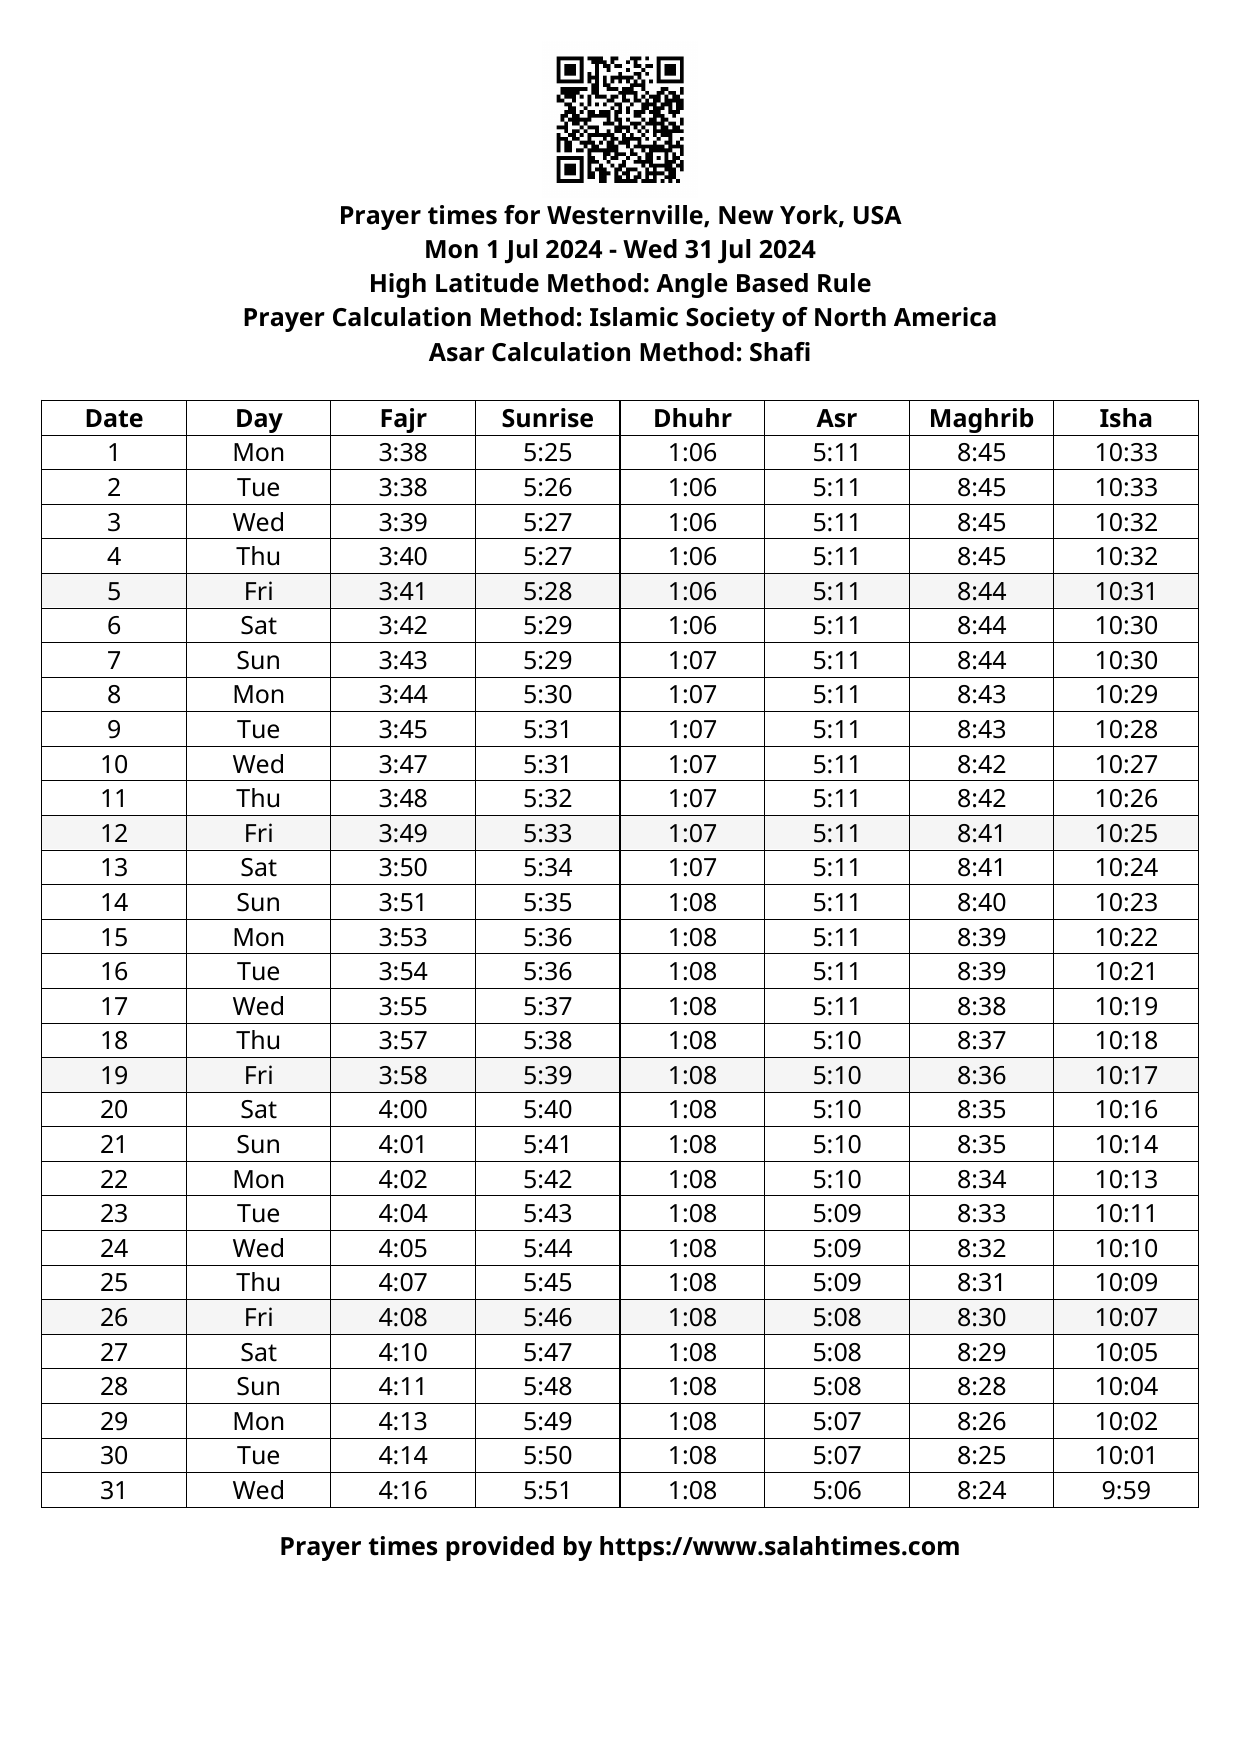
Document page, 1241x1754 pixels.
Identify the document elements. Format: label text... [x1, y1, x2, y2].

table_cell 27 [42, 1335, 186, 1368]
table_cell 10:16 [1054, 1093, 1198, 1126]
table_cell 1:06 [621, 470, 764, 504]
table_cell 8:32 [910, 1231, 1053, 1264]
table_cell 4:05 [331, 1231, 475, 1264]
table_cell 8:39 [910, 954, 1053, 988]
table_cell Mon [187, 436, 330, 469]
table_cell 16 [42, 954, 186, 988]
table_cell 8:25 [910, 1439, 1053, 1472]
table_cell 7 [42, 643, 186, 677]
text Prayer times for Westernville, New York, USA [42, 198, 1198, 232]
table_cell 21 [42, 1127, 186, 1161]
table_cell Sun [187, 643, 330, 677]
table_cell Thu [187, 1024, 330, 1057]
table_cell 5:30 [476, 678, 619, 711]
table_cell Fri [187, 1300, 330, 1334]
table_cell 8:26 [910, 1404, 1053, 1437]
table_cell 23 [42, 1196, 186, 1230]
table_cell Wed [187, 989, 330, 1022]
table_cell 10:11 [1054, 1196, 1198, 1230]
table_cell 5:37 [476, 989, 619, 1022]
table_cell Tue [187, 1196, 330, 1230]
table_cell 5:31 [476, 712, 619, 746]
table_cell Thu [187, 781, 330, 815]
table_cell 1:08 [621, 1162, 764, 1195]
table_cell 14 [42, 885, 186, 919]
table_cell 9:59 [1054, 1473, 1198, 1507]
table_cell 3:48 [331, 781, 475, 815]
table_cell 8:38 [910, 989, 1053, 1022]
table_cell 5:11 [765, 643, 909, 677]
table_cell 3:49 [331, 816, 475, 849]
table_cell 5:31 [476, 747, 619, 780]
table_cell 5:08 [765, 1369, 909, 1403]
table_cell 5:11 [765, 816, 909, 849]
table_cell 24 [42, 1231, 186, 1264]
table_cell 5:10 [765, 1058, 909, 1092]
table_cell 4:01 [331, 1127, 475, 1161]
table_cell Fri [187, 1058, 330, 1092]
table_header Date [42, 401, 186, 434]
table_cell 4:14 [331, 1439, 475, 1472]
table_cell 5:11 [765, 851, 909, 884]
table_cell 10:27 [1054, 747, 1198, 780]
table_cell 5:28 [476, 574, 619, 607]
table_cell Tue [187, 1439, 330, 1472]
table_cell 3:54 [331, 954, 475, 988]
table_cell 4:13 [331, 1404, 475, 1437]
table_cell Tue [187, 954, 330, 988]
table_cell 3:57 [331, 1024, 475, 1057]
table_cell 5:08 [765, 1300, 909, 1334]
table_cell 1:08 [621, 1369, 764, 1403]
table_cell 8:44 [910, 643, 1053, 677]
table_cell 5:44 [476, 1231, 619, 1264]
table_cell 5:06 [765, 1473, 909, 1507]
table_cell 3 [42, 505, 186, 538]
table_cell 5:11 [765, 781, 909, 815]
table_cell 1:06 [621, 436, 764, 469]
table_cell 3:58 [331, 1058, 475, 1092]
table_cell 5:43 [476, 1196, 619, 1230]
table_cell 5:35 [476, 885, 619, 919]
table_cell Sun [187, 885, 330, 919]
table_cell 3:42 [331, 609, 475, 642]
table_cell 8:28 [910, 1369, 1053, 1403]
table_cell 1:08 [621, 1404, 764, 1437]
table_cell 3:55 [331, 989, 475, 1022]
table_header Day [187, 401, 330, 434]
table_cell 5:39 [476, 1058, 619, 1092]
table_cell 10:33 [1054, 436, 1198, 469]
table_cell 26 [42, 1300, 186, 1334]
table_cell 5:11 [765, 885, 909, 919]
table_cell 1:07 [621, 747, 764, 780]
table_cell 22 [42, 1162, 186, 1195]
table_cell 4:08 [331, 1300, 475, 1334]
table_cell 5:11 [765, 609, 909, 642]
table_cell 5:11 [765, 989, 909, 1022]
table_cell 1:08 [621, 1231, 764, 1264]
table_cell 1:08 [621, 1300, 764, 1334]
table_cell 1:08 [621, 1335, 764, 1368]
table_cell Mon [187, 920, 330, 953]
table_cell 5:46 [476, 1300, 619, 1334]
table_cell 10:10 [1054, 1231, 1198, 1264]
table_cell 8:39 [910, 920, 1053, 953]
table_cell 3:38 [331, 470, 475, 504]
table_cell 4:04 [331, 1196, 475, 1230]
table_cell 8:45 [910, 436, 1053, 469]
table_cell 1:08 [621, 885, 764, 919]
table_cell 1:08 [621, 1093, 764, 1126]
table_cell 1:08 [621, 1473, 764, 1507]
table_cell 5:26 [476, 470, 619, 504]
table_cell 8:44 [910, 609, 1053, 642]
table_cell 1:08 [621, 1196, 764, 1230]
table_header Maghrib [910, 401, 1053, 434]
table_cell 10:28 [1054, 712, 1198, 746]
table_cell 10:21 [1054, 954, 1198, 988]
table_cell 4 [42, 539, 186, 573]
table_cell 11 [42, 781, 186, 815]
table_cell 4:11 [331, 1369, 475, 1403]
table_cell 4:16 [331, 1473, 475, 1507]
table_cell 5:29 [476, 643, 619, 677]
table_cell 10:05 [1054, 1335, 1198, 1368]
table_cell Tue [187, 712, 330, 746]
table_cell 31 [42, 1473, 186, 1507]
table_cell 4:10 [331, 1335, 475, 1368]
table_cell 1:06 [621, 609, 764, 642]
table_cell 5:10 [765, 1162, 909, 1195]
table_cell 10:30 [1054, 609, 1198, 642]
table_cell 5:27 [476, 539, 619, 573]
table_cell 1:06 [621, 505, 764, 538]
table_cell Mon [187, 678, 330, 711]
table_cell Fri [187, 816, 330, 849]
table_cell 10:31 [1054, 574, 1198, 607]
table_cell 1:08 [621, 920, 764, 953]
table_header Asr [765, 401, 909, 434]
table_cell 10:07 [1054, 1300, 1198, 1334]
table_cell 5:47 [476, 1335, 619, 1368]
table_cell 8:41 [910, 816, 1053, 849]
table_cell 5:50 [476, 1439, 619, 1472]
table_cell 1 [42, 436, 186, 469]
table_cell 20 [42, 1093, 186, 1126]
table_cell 8:40 [910, 885, 1053, 919]
table_cell 3:41 [331, 574, 475, 607]
table_cell 5:11 [765, 678, 909, 711]
table_cell 29 [42, 1404, 186, 1437]
table_cell 8:34 [910, 1162, 1053, 1195]
table_cell Fri [187, 574, 330, 607]
table_cell 1:07 [621, 643, 764, 677]
table_cell 1:08 [621, 1266, 764, 1299]
table_cell 5:36 [476, 954, 619, 988]
table_cell 8:35 [910, 1093, 1053, 1126]
table_cell 28 [42, 1369, 186, 1403]
table_cell Sat [187, 609, 330, 642]
table_cell 3:51 [331, 885, 475, 919]
table_cell 5:34 [476, 851, 619, 884]
table_cell 19 [42, 1058, 186, 1092]
table_cell 5:10 [765, 1093, 909, 1126]
table_cell Sat [187, 1335, 330, 1368]
table_cell 3:53 [331, 920, 475, 953]
table_cell 5:11 [765, 954, 909, 988]
table_header Fajr [331, 401, 475, 434]
table_cell 10:30 [1054, 643, 1198, 677]
table_cell 3:45 [331, 712, 475, 746]
table_cell 10:09 [1054, 1266, 1198, 1299]
table_header Sunrise [476, 401, 619, 434]
table_cell 5:36 [476, 920, 619, 953]
text Mon 1 Jul 2024 - Wed 31 Jul 2024 [42, 232, 1198, 266]
table_cell Mon [187, 1404, 330, 1437]
table_cell 12 [42, 816, 186, 849]
table_cell 3:39 [331, 505, 475, 538]
table_cell 10:23 [1054, 885, 1198, 919]
table_cell 30 [42, 1439, 186, 1472]
table_cell 10:33 [1054, 470, 1198, 504]
table_cell 8:35 [910, 1127, 1053, 1161]
table_cell 17 [42, 989, 186, 1022]
table_cell 3:47 [331, 747, 475, 780]
table_cell 5:07 [765, 1439, 909, 1472]
table_cell Tue [187, 470, 330, 504]
table_cell Sat [187, 851, 330, 884]
table_cell 2 [42, 470, 186, 504]
table_cell 5:25 [476, 436, 619, 469]
table_cell 8:36 [910, 1058, 1053, 1092]
table_cell 8:42 [910, 781, 1053, 815]
table_cell Sun [187, 1369, 330, 1403]
table_cell 5:48 [476, 1369, 619, 1403]
table_cell 10:02 [1054, 1404, 1198, 1437]
table_cell 1:06 [621, 574, 764, 607]
table_cell 1:07 [621, 712, 764, 746]
table_cell 8:43 [910, 678, 1053, 711]
table_cell 8:29 [910, 1335, 1053, 1368]
table_cell 1:07 [621, 781, 764, 815]
table_cell 4:02 [331, 1162, 475, 1195]
text Prayer Calculation Method: Islamic Society of North America [42, 300, 1198, 334]
table_cell 13 [42, 851, 186, 884]
table_cell 10:17 [1054, 1058, 1198, 1092]
table_cell 4:00 [331, 1093, 475, 1126]
table_cell 5:11 [765, 505, 909, 538]
table_cell 3:44 [331, 678, 475, 711]
table_cell 8:41 [910, 851, 1053, 884]
table_cell 5:11 [765, 574, 909, 607]
table_cell 3:40 [331, 539, 475, 573]
table_cell 5:51 [476, 1473, 619, 1507]
table_cell 10:25 [1054, 816, 1198, 849]
table_cell 3:43 [331, 643, 475, 677]
text Prayer times provided by https://www.salahtimes.com [42, 1528, 1198, 1563]
table_cell 8:42 [910, 747, 1053, 780]
table_cell 8:37 [910, 1024, 1053, 1057]
table_cell 5:09 [765, 1196, 909, 1230]
table_cell 5:10 [765, 1024, 909, 1057]
table_cell Sat [187, 1093, 330, 1126]
table_header Dhuhr [621, 401, 764, 434]
table_cell Wed [187, 505, 330, 538]
table_cell 8:45 [910, 505, 1053, 538]
table_cell 5:08 [765, 1335, 909, 1368]
table_cell 10:19 [1054, 989, 1198, 1022]
table_cell 10 [42, 747, 186, 780]
table_cell Wed [187, 1231, 330, 1264]
table_cell 5:42 [476, 1162, 619, 1195]
text Asar Calculation Method: Shafi [42, 334, 1198, 368]
table_cell 8:24 [910, 1473, 1053, 1507]
table_cell 10:24 [1054, 851, 1198, 884]
table_cell 1:08 [621, 1058, 764, 1092]
table_cell 1:08 [621, 1127, 764, 1161]
table_cell 10:01 [1054, 1439, 1198, 1472]
table_cell 5:29 [476, 609, 619, 642]
table_cell 10:14 [1054, 1127, 1198, 1161]
table_cell 8:43 [910, 712, 1053, 746]
picture [542, 41, 699, 198]
table_cell 4:07 [331, 1266, 475, 1299]
table_cell 10:22 [1054, 920, 1198, 953]
table_cell 10:26 [1054, 781, 1198, 815]
table_cell 6 [42, 609, 186, 642]
table_cell Sun [187, 1127, 330, 1161]
table_cell 8:31 [910, 1266, 1053, 1299]
table_cell 8:45 [910, 470, 1053, 504]
table_cell 1:07 [621, 816, 764, 849]
table_cell 8 [42, 678, 186, 711]
table_cell 5:09 [765, 1231, 909, 1264]
table_cell 1:08 [621, 989, 764, 1022]
table_cell 5:11 [765, 747, 909, 780]
table_cell Wed [187, 747, 330, 780]
table_cell 8:44 [910, 574, 1053, 607]
table_cell 5:49 [476, 1404, 619, 1437]
table_cell 5:11 [765, 436, 909, 469]
table_cell 5:09 [765, 1266, 909, 1299]
table_header Isha [1054, 401, 1198, 434]
table_cell 9 [42, 712, 186, 746]
table_cell 5:10 [765, 1127, 909, 1161]
table_cell 18 [42, 1024, 186, 1057]
table_cell 5:38 [476, 1024, 619, 1057]
table_cell 25 [42, 1266, 186, 1299]
table_cell 5:40 [476, 1093, 619, 1126]
table_cell 5:33 [476, 816, 619, 849]
table_cell 8:30 [910, 1300, 1053, 1334]
table_cell 10:18 [1054, 1024, 1198, 1057]
table_cell 5:11 [765, 712, 909, 746]
table_cell 5:41 [476, 1127, 619, 1161]
table_cell 1:07 [621, 851, 764, 884]
table_cell 3:38 [331, 436, 475, 469]
table_cell 10:29 [1054, 678, 1198, 711]
table_cell 10:04 [1054, 1369, 1198, 1403]
table_cell 10:32 [1054, 539, 1198, 573]
table_cell Thu [187, 1266, 330, 1299]
table_cell 15 [42, 920, 186, 953]
table_cell 5:27 [476, 505, 619, 538]
table_cell 1:08 [621, 1439, 764, 1472]
table_cell 1:08 [621, 1024, 764, 1057]
table_cell 5 [42, 574, 186, 607]
table_cell 3:50 [331, 851, 475, 884]
table_cell 10:13 [1054, 1162, 1198, 1195]
table_cell 5:11 [765, 920, 909, 953]
table_cell 5:32 [476, 781, 619, 815]
table_cell 1:08 [621, 954, 764, 988]
table_cell 1:06 [621, 539, 764, 573]
table_cell Wed [187, 1473, 330, 1507]
table_cell 1:07 [621, 678, 764, 711]
table_cell Mon [187, 1162, 330, 1195]
table_cell Thu [187, 539, 330, 573]
table_cell 10:32 [1054, 505, 1198, 538]
text High Latitude Method: Angle Based Rule [42, 266, 1198, 300]
table_cell 5:07 [765, 1404, 909, 1437]
table_cell 8:45 [910, 539, 1053, 573]
table_cell 8:33 [910, 1196, 1053, 1230]
table_cell 5:11 [765, 470, 909, 504]
table_cell 5:11 [765, 539, 909, 573]
table_cell 5:45 [476, 1266, 619, 1299]
